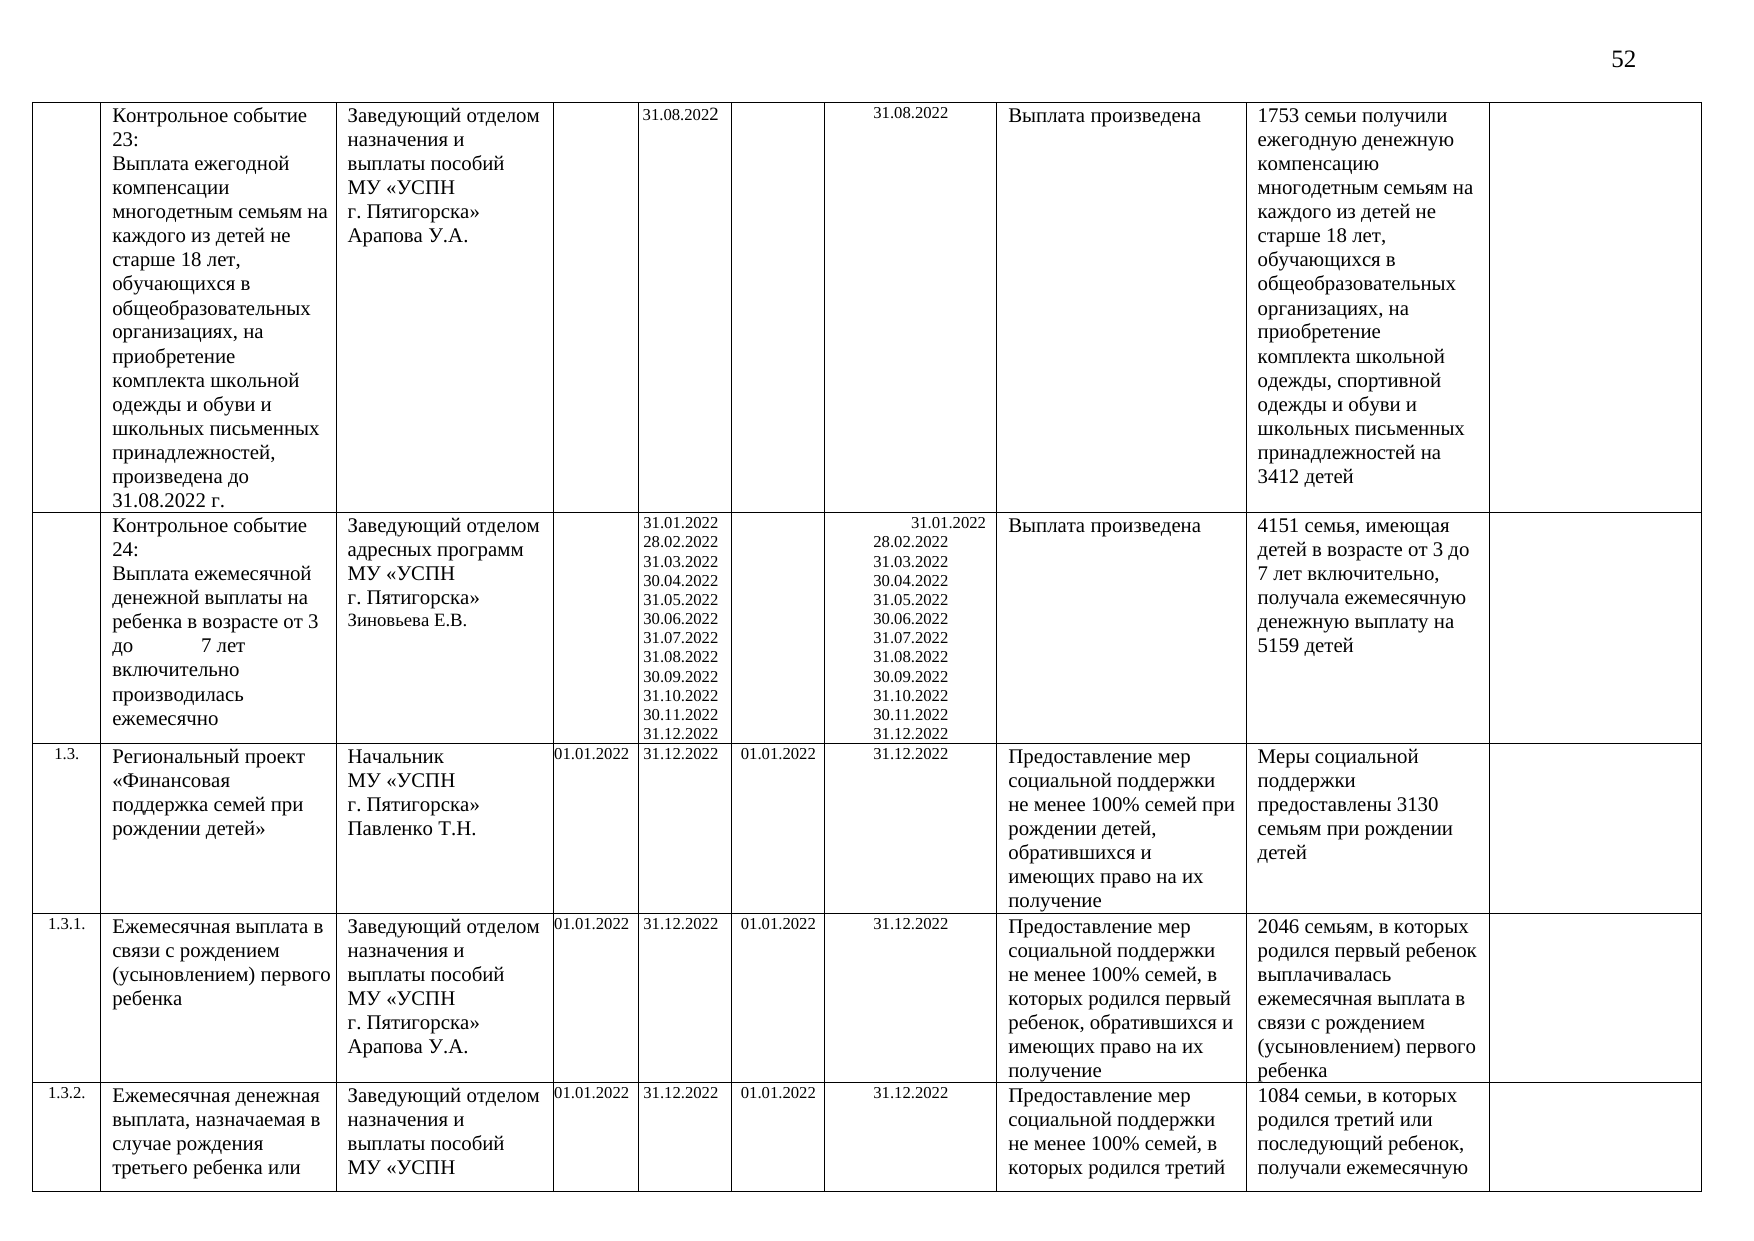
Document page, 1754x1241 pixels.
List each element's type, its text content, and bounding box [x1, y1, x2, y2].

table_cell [337, 1083, 553, 1191]
table_cell Региональный проект «Финансовая поддержка семей при рождении детей» [101, 744, 336, 912]
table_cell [997, 1083, 1246, 1191]
table_cell Выплата произведена [997, 513, 1246, 743]
table_cell [1490, 744, 1701, 912]
table_cell 1.3. [33, 744, 100, 912]
table_cell 31.01.2022 28.02.2022 31.03.2022 30.04.2022 31.05.2022 30.06.2022 31.07.2022 31.08.2022 30.09.2022 31.10.2022 30.11.2022 31.12.2022 [825, 513, 996, 743]
table_cell 31.12.2022 [639, 744, 731, 912]
table_cell [1490, 1083, 1701, 1191]
table_cell 01.01.2022 [554, 1083, 638, 1191]
table_cell 31.08.2022 [639, 103, 731, 512]
table_cell Контрольное событие 24: Выплата ежемесячной денежной выплаты на ребенка в возрасте от 3 до 7 лет включительно производилась ежемесячно [101, 513, 336, 743]
table_cell 01.01.2022 [732, 744, 824, 912]
table_cell Заведующий отделом адресных программ МУ «УСПН г. Пятигорска» Зиновьева Е.В. [337, 513, 553, 743]
table_cell 31.12.2022 [825, 1083, 996, 1191]
table_cell Заведующий отделом назначения и выплаты пособий МУ «УСПН г. Пятигорска» Арапова У.А. [337, 914, 553, 1082]
table_cell [1490, 513, 1701, 743]
table_cell 4151 семья, имеющая детей в возрасте от 3 до 7 лет включительно, получала ежемесячную денежную выплату на 5159 детей [1247, 513, 1489, 743]
table_cell 31.12.2022 [825, 914, 996, 1082]
table_cell 2046 семьям, в которых родился первый ребенок выплачивалась ежемесячная выплата в связи с рождением (усыновлением) первого ребенка [1247, 914, 1489, 1082]
table_cell [732, 513, 824, 743]
table_cell 31.12.2022 [639, 1083, 731, 1191]
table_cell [1247, 1083, 1489, 1191]
table_cell 31.01.2022 28.02.2022 31.03.2022 30.04.2022 31.05.2022 30.06.2022 31.07.2022 31.08.2022 30.09.2022 31.10.2022 30.11.2022 31.12.2022 [639, 513, 731, 743]
table_cell [33, 513, 100, 743]
table_cell 1.3.1. [33, 914, 100, 1082]
table_cell Меры социальной поддержки предоставлены 3130 семьям при рождении детей [1247, 744, 1489, 912]
table_cell [554, 513, 638, 743]
table_cell 1753 семьи получили ежегодную денежную компенсацию многодетным семьям на каждого из детей не старше 18 лет, обучающихся в общеобразовательных организациях, на приобретение комплекта школьной одежды, спортивной одежды и обуви и школьных письменных принадлежностей на 3412 детей [1247, 103, 1489, 512]
table_cell Выплата произведена [997, 103, 1246, 512]
table_cell 1.3.2. [33, 1083, 100, 1191]
table_cell 01.01.2022 [732, 914, 824, 1082]
table_cell Предоставление мер социальной поддержки не менее 100% семей, в которых родился первый ребенок, обратившихся и имеющих право на их получение [997, 914, 1246, 1082]
table_cell 01.01.2022 [554, 744, 638, 912]
table_cell 31.12.2022 [825, 744, 996, 912]
table_cell Предоставление мер социальной поддержки не менее 100% семей при рождении детей, обратившихся и имеющих право на их получение [997, 744, 1246, 912]
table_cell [101, 1083, 336, 1191]
table_cell Начальник МУ «УСПН г. Пятигорска» Павленко Т.Н. [337, 744, 553, 912]
table_cell 01.01.2022 [732, 1083, 824, 1191]
table_cell 31.08.2022 [825, 103, 996, 512]
table_cell Ежемесячная выплата в связи с рождением (усыновлением) первого ребенка [101, 914, 336, 1082]
table_cell [1490, 914, 1701, 1082]
table_cell [33, 103, 100, 512]
table_cell [554, 103, 638, 512]
table_cell Контрольное событие 23: Выплата ежегодной компенсации многодетным семьям на каждого из детей не старше 18 лет, обучающихся в общеобразовательных организациях, на приобретение комплекта школьной одежды и обуви и школьных письменных принадлежностей, произведена до 31.08.2022 г. [101, 103, 336, 512]
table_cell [337, 103, 553, 512]
table_cell 01.01.2022 [554, 914, 638, 1082]
table_cell [1490, 103, 1701, 512]
table_cell 31.12.2022 [639, 914, 731, 1082]
table_cell [732, 103, 824, 512]
